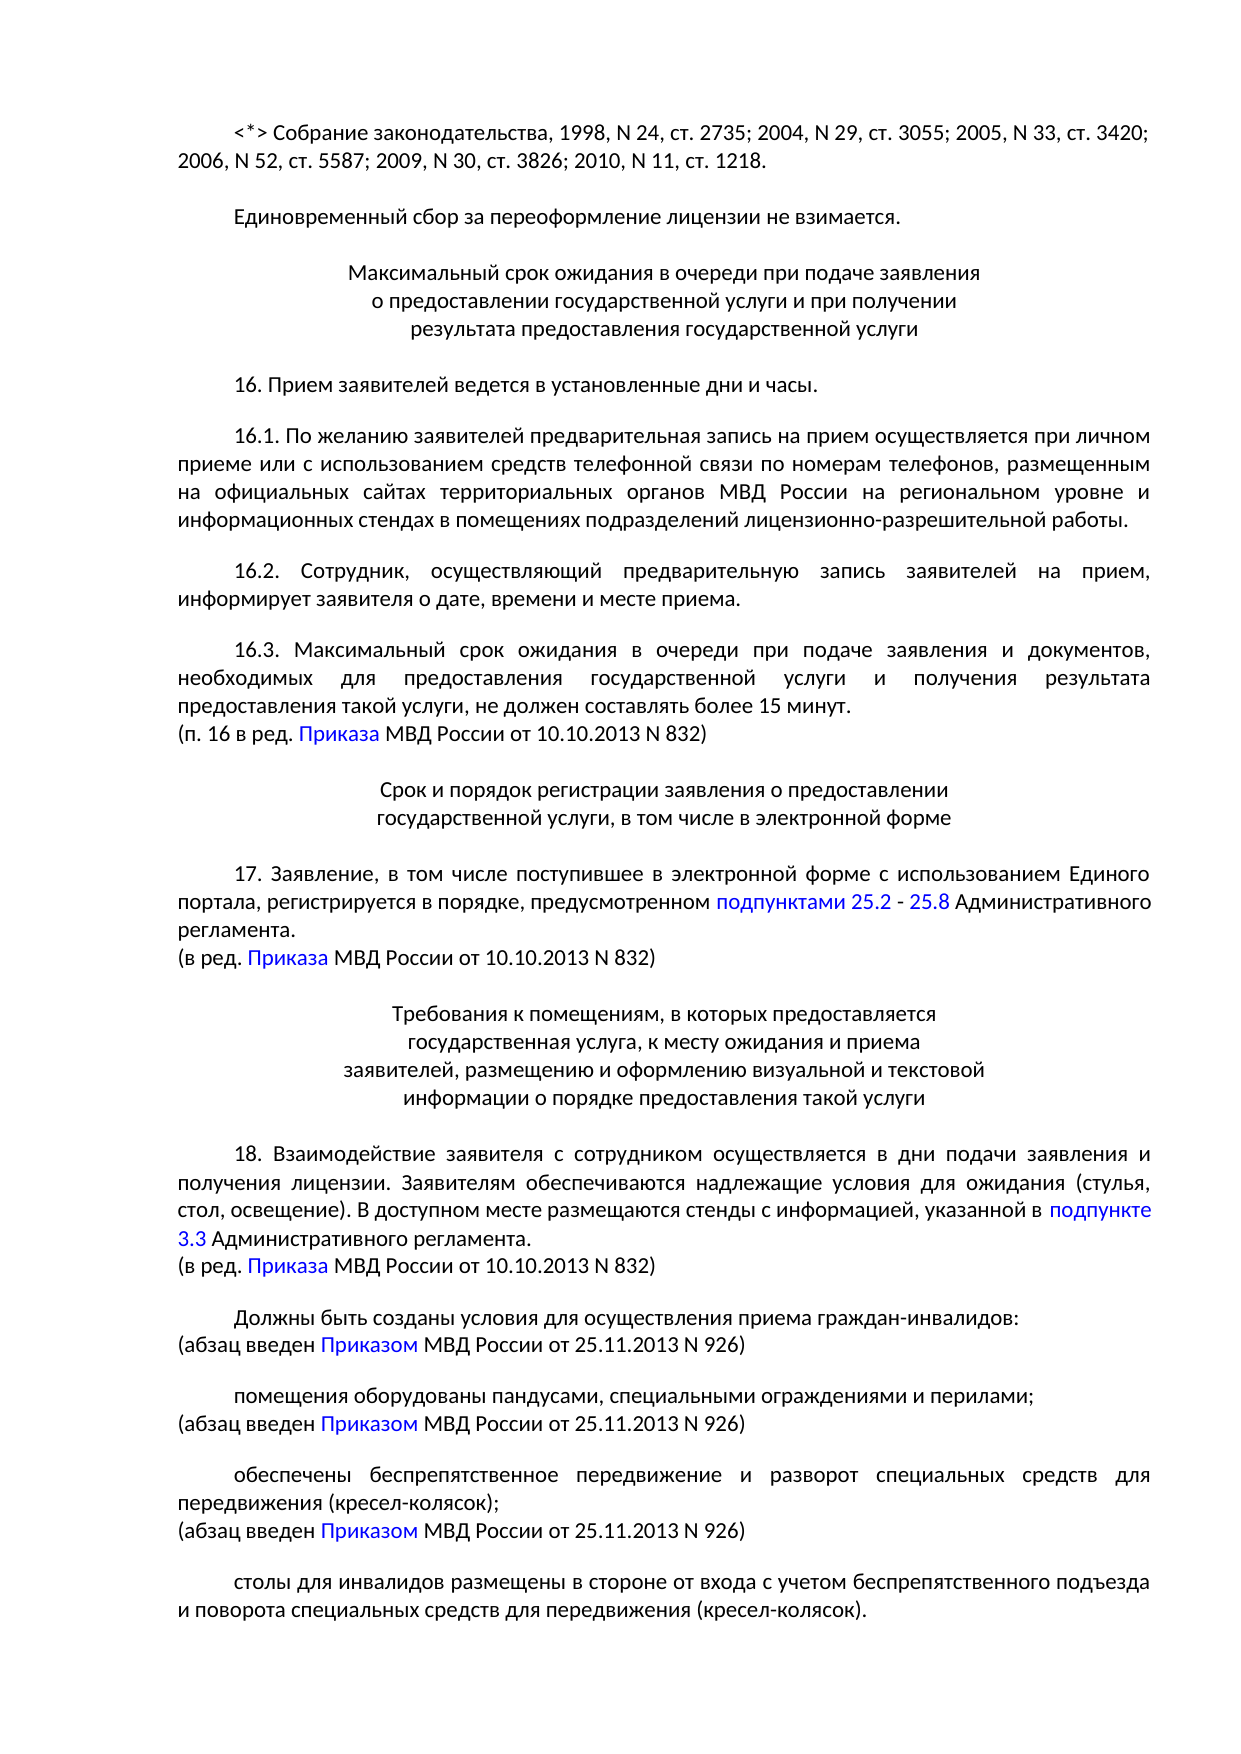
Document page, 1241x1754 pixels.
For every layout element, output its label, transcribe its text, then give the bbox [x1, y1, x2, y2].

text 16.3. Максимальный срок ожидания в очереди при подаче заявления и документов, необходимых для предоставления государственной услуги и получения результата предоставления такой услуги, не должен составлять более 15 минут. [177, 635, 1152, 719]
text (абзац введен Приказом МВД России от 25.11.2013 N 926) [177, 1409, 1152, 1438]
text 18. Взаимодействие заявителя с сотрудником осуществляется в дни подачи заявления и получения лицензии. Заявителям обеспечиваются надлежащие условия для ожидания (стулья, стол, освещение). В доступном месте размещаются стенды с информацией, указанной в подпункте 3.3 Административного регламента. [177, 1139, 1152, 1252]
text Максимальный срок ожидания в очереди при подаче заявления [177, 258, 1152, 286]
text обеспечены беспрепятственное передвижение и разворот специальных средств для передвижения (кресел-колясок); [177, 1461, 1152, 1517]
text (абзац введен Приказом МВД России от 25.11.2013 N 926) [177, 1331, 1152, 1359]
text результата предоставления государственной услуги [177, 314, 1152, 342]
text Должны быть созданы условия для осуществления приема граждан-инвалидов: [177, 1303, 1152, 1331]
text помещения оборудованы пандусами, специальными ограждениями и перилами; [177, 1382, 1152, 1409]
text <*> Собрание законодательства, 1998, N 24, ст. 2735; 2004, N 29, ст. 3055; 2005, N 33, ст. 3420; 2006, N 52, ст. 5587; 2009, N 30, ст. 3826; 2010, N 11, ст. 1218. [177, 118, 1152, 174]
text 16.2. Сотрудник, осуществляющий предварительную запись заявителей на прием, информирует заявителя о дате, времени и месте приема. [177, 556, 1152, 612]
text 16. Прием заявителей ведется в установленные дни и часы. [177, 370, 1152, 398]
text Единовременный сбор за переоформление лицензии не взимается. [177, 202, 1152, 230]
text (абзац введен Приказом МВД России от 25.11.2013 N 926) [177, 1517, 1152, 1544]
text государственная услуга, к месту ожидания и приема [177, 1027, 1152, 1056]
text (в ред. Приказа МВД России от 10.10.2013 N 832) [177, 943, 1152, 971]
text столы для инвалидов размещены в стороне от входа с учетом беспрепятственного подъезда и поворота специальных средств для передвижения (кресел-колясок). [177, 1567, 1152, 1623]
text государственной услуги, в том числе в электронной форме [177, 803, 1152, 831]
text (п. 16 в ред. Приказа МВД России от 10.10.2013 N 832) [177, 719, 1152, 747]
text информации о порядке предоставления такой услуги [177, 1083, 1152, 1112]
text 17. Заявление, в том числе поступившее в электронной форме с использованием Единого портала, регистрируется в порядке, предусмотренном подпунктами 25.2 - 25.8 Административного регламента. [177, 859, 1152, 943]
text о предоставлении государственной услуги и при получении [177, 286, 1152, 314]
text Срок и порядок регистрации заявления о предоставлении [177, 775, 1152, 803]
text (в ред. Приказа МВД России от 10.10.2013 N 832) [177, 1252, 1152, 1280]
text заявителей, размещению и оформлению визуальной и текстовой [177, 1056, 1152, 1083]
text 16.1. По желанию заявителей предварительная запись на прием осуществляется при личном приеме или с использованием средств телефонной связи по номерам телефонов, размещенным на официальных сайтах территориальных органов МВД России на региональном уровне и информационных стендах в помещениях подразделений лицензионно-разрешительной работы. [177, 421, 1152, 533]
text Требования к помещениям, в которых предоставляется [177, 999, 1152, 1027]
